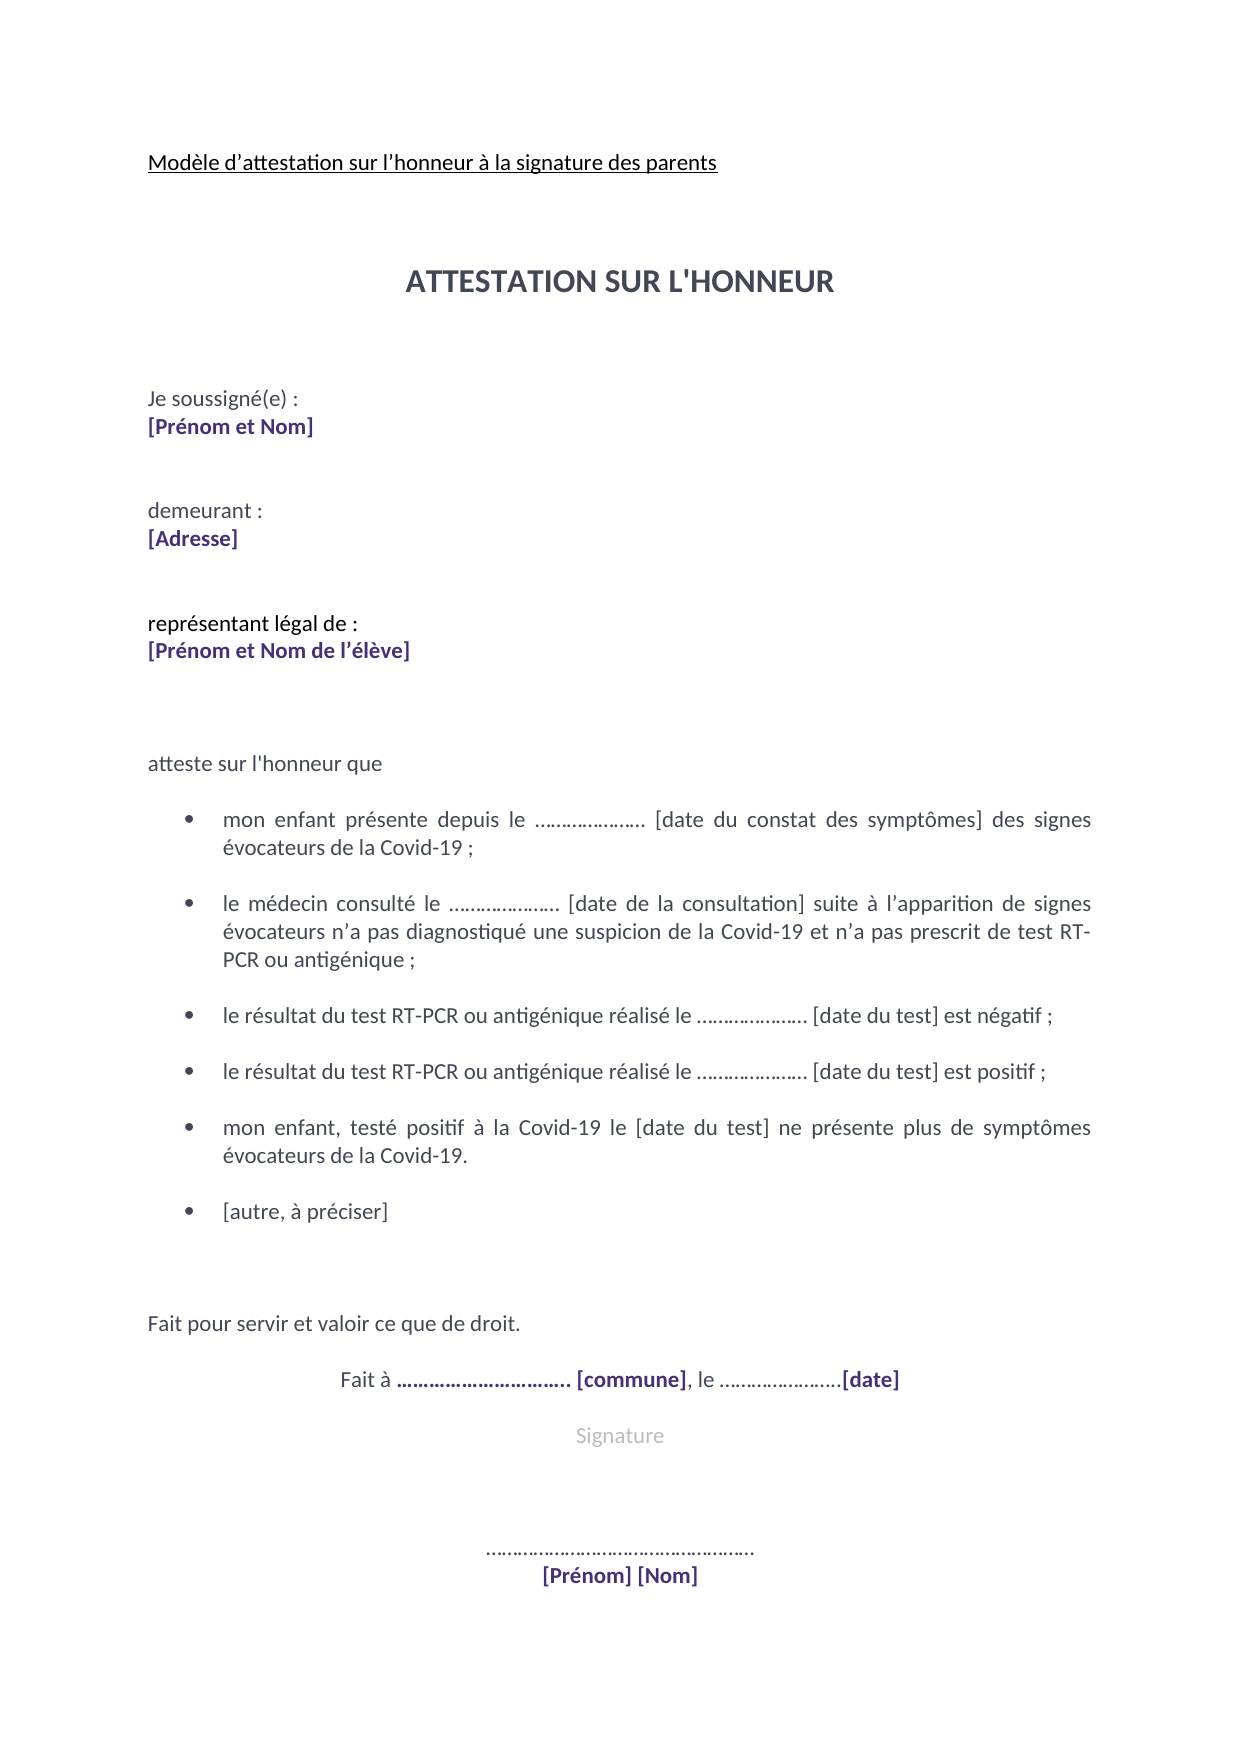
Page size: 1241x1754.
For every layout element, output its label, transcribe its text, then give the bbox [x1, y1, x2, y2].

list [autre, à préciser] [185, 1197, 1093, 1225]
list le résultat du test RT-PCR ou antigénique réalisé le ………………… [date du test] est positif ; [185, 1057, 1093, 1085]
text Je soussigné(e) : [148, 384, 1093, 412]
text atteste sur l'honneur que [148, 749, 1093, 777]
text [Adresse] [148, 524, 1093, 553]
list mon enfant présente depuis le ………………… [date du constat des symptômes] des signes évocateurs de la Covid-19 ; [185, 805, 1093, 861]
text ATTESTATION SUR L'HONNEUR [148, 260, 1093, 300]
list le résultat du test RT-PCR ou antigénique réalisé le ………………… [date du test] est négatif ; [185, 1001, 1093, 1029]
text [Prénom et Nom de l’élève] [148, 637, 1093, 665]
text Fait pour servir et valoir ce que de droit. [148, 1309, 1093, 1337]
text Modèle d’attestation sur l’honneur à la signature des parents [148, 148, 1093, 176]
text Fait à ………………………….. [commune], le …………………..[date] [148, 1365, 1093, 1393]
list mon enfant, testé positif à la Covid-19 le [date du test] ne présente plus de symptômes évocateurs de la Covid-19. [185, 1113, 1093, 1169]
text Signature [148, 1421, 1093, 1449]
text [Prénom et Nom] [148, 412, 1093, 441]
list le médecin consulté le ………………… [date de la consultation] suite à l’apparition de signes évocateurs n’a pas diagnostiqué une suspicion de la Covid-19 et n’a pas prescrit de test RT-PCR ou antigénique ; [185, 889, 1093, 973]
text représentant légal de : [148, 609, 1093, 637]
text [Prénom] [Nom] [148, 1561, 1093, 1589]
text demeurant : [148, 497, 1093, 524]
text …………………………………………… [148, 1533, 1093, 1561]
